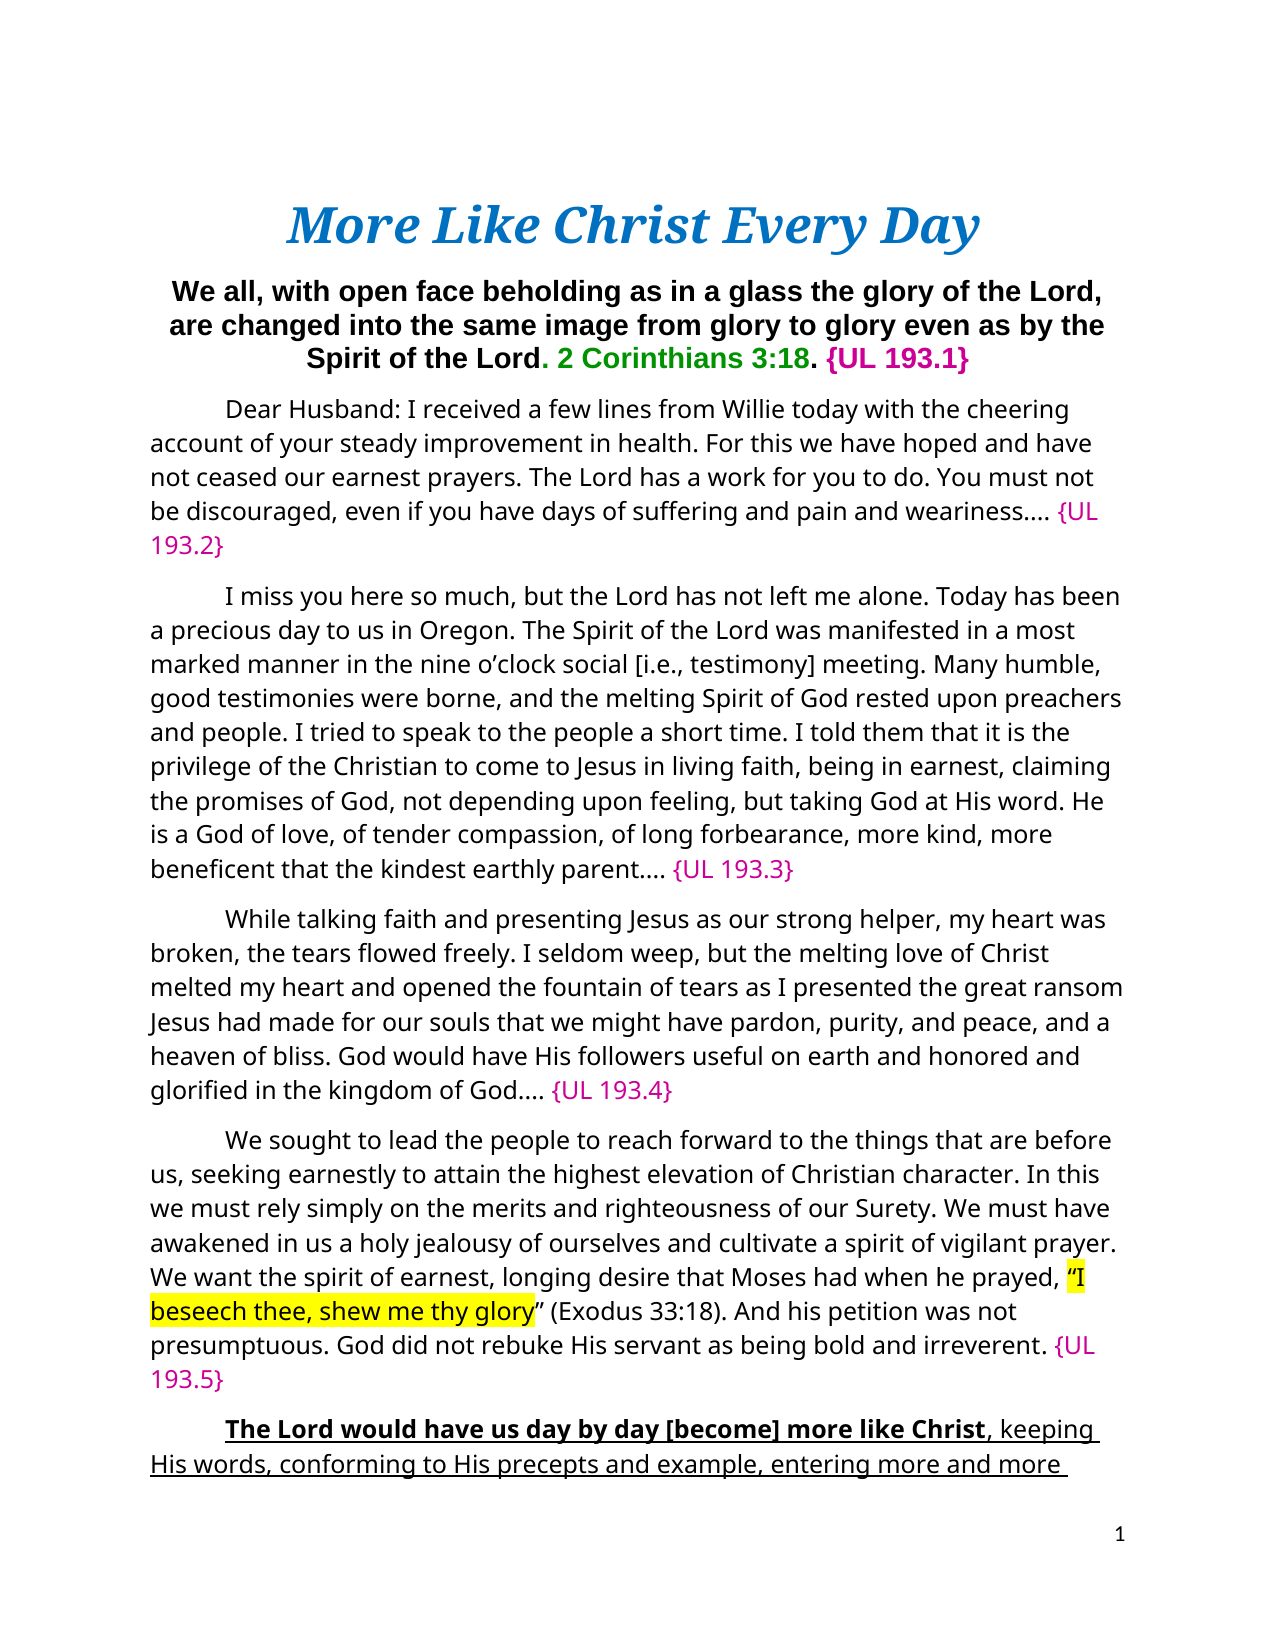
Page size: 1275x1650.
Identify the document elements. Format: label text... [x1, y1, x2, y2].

text More Like Christ Every Day [150, 150, 1125, 258]
text While talking faith and presenting Jesus as our strong helper, my heart was broken, the tears flowed freely. I seldom weep, but the melting love of Christ melted my heart and opened the fountain of tears as I presented the great ransom Jesus had made for our souls that we might have pardon, purity, and peace, and a heaven of bliss. God would have His followers useful on earth and honored and glorified in the kingdom of God.... {UL 193.4} [150, 902, 1125, 1106]
text I miss you here so much, but the Lord has not left me alone. Today has been a precious day to us in Oregon. The Spirit of the Lord was manifested in a most marked manner in the nine o’clock social [i.e., testimony] meeting. Many humble, good testimonies were borne, and the melting Spirit of God rested upon preachers and people. I tried to speak to the people a short time. I told them that it is the privilege of the Christian to come to Jesus in living faith, being in earnest, claiming the promises of God, not depending upon feeling, but taking God at His word. He is a God of love, of tender compassion, of long forbearance, more kind, more beneficent that the kindest earthly parent.... {UL 193.3} [150, 579, 1125, 885]
text Dear Husband: I received a few lines from Willie today with the cheering account of your steady improvement in health. For this we have hoped and have not ceased our earnest prayers. The Lord has a work for you to do. You must not be discouraged, even if you have days of suffering and pain and weariness.... {UL 193.2} [150, 392, 1125, 562]
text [150, 1412, 1125, 1480]
text We all, with open face beholding as in a glass the glory of the Lord, are changed into the same image from glory to glory even as by the Spirit of the Lord. 2 Corinthians 3:18. {UL 193.1} [150, 274, 1125, 375]
text We sought to lead the people to reach forward to the things that are before us, seeking earnestly to attain the highest elevation of Christian character. In this we must rely simply on the merits and righteousness of our Surety. We must have awakened in us a holy jealousy of ourselves and cultivate a spirit of vigilant prayer. We want the spirit of earnest, longing desire that Moses had when he prayed, “I beseech thee, shew me thy glory” (Exodus 33:18). And his petition was not presumptuous. God did not rebuke His servant as being bold and irreverent. {UL 193.5} [150, 1123, 1125, 1396]
